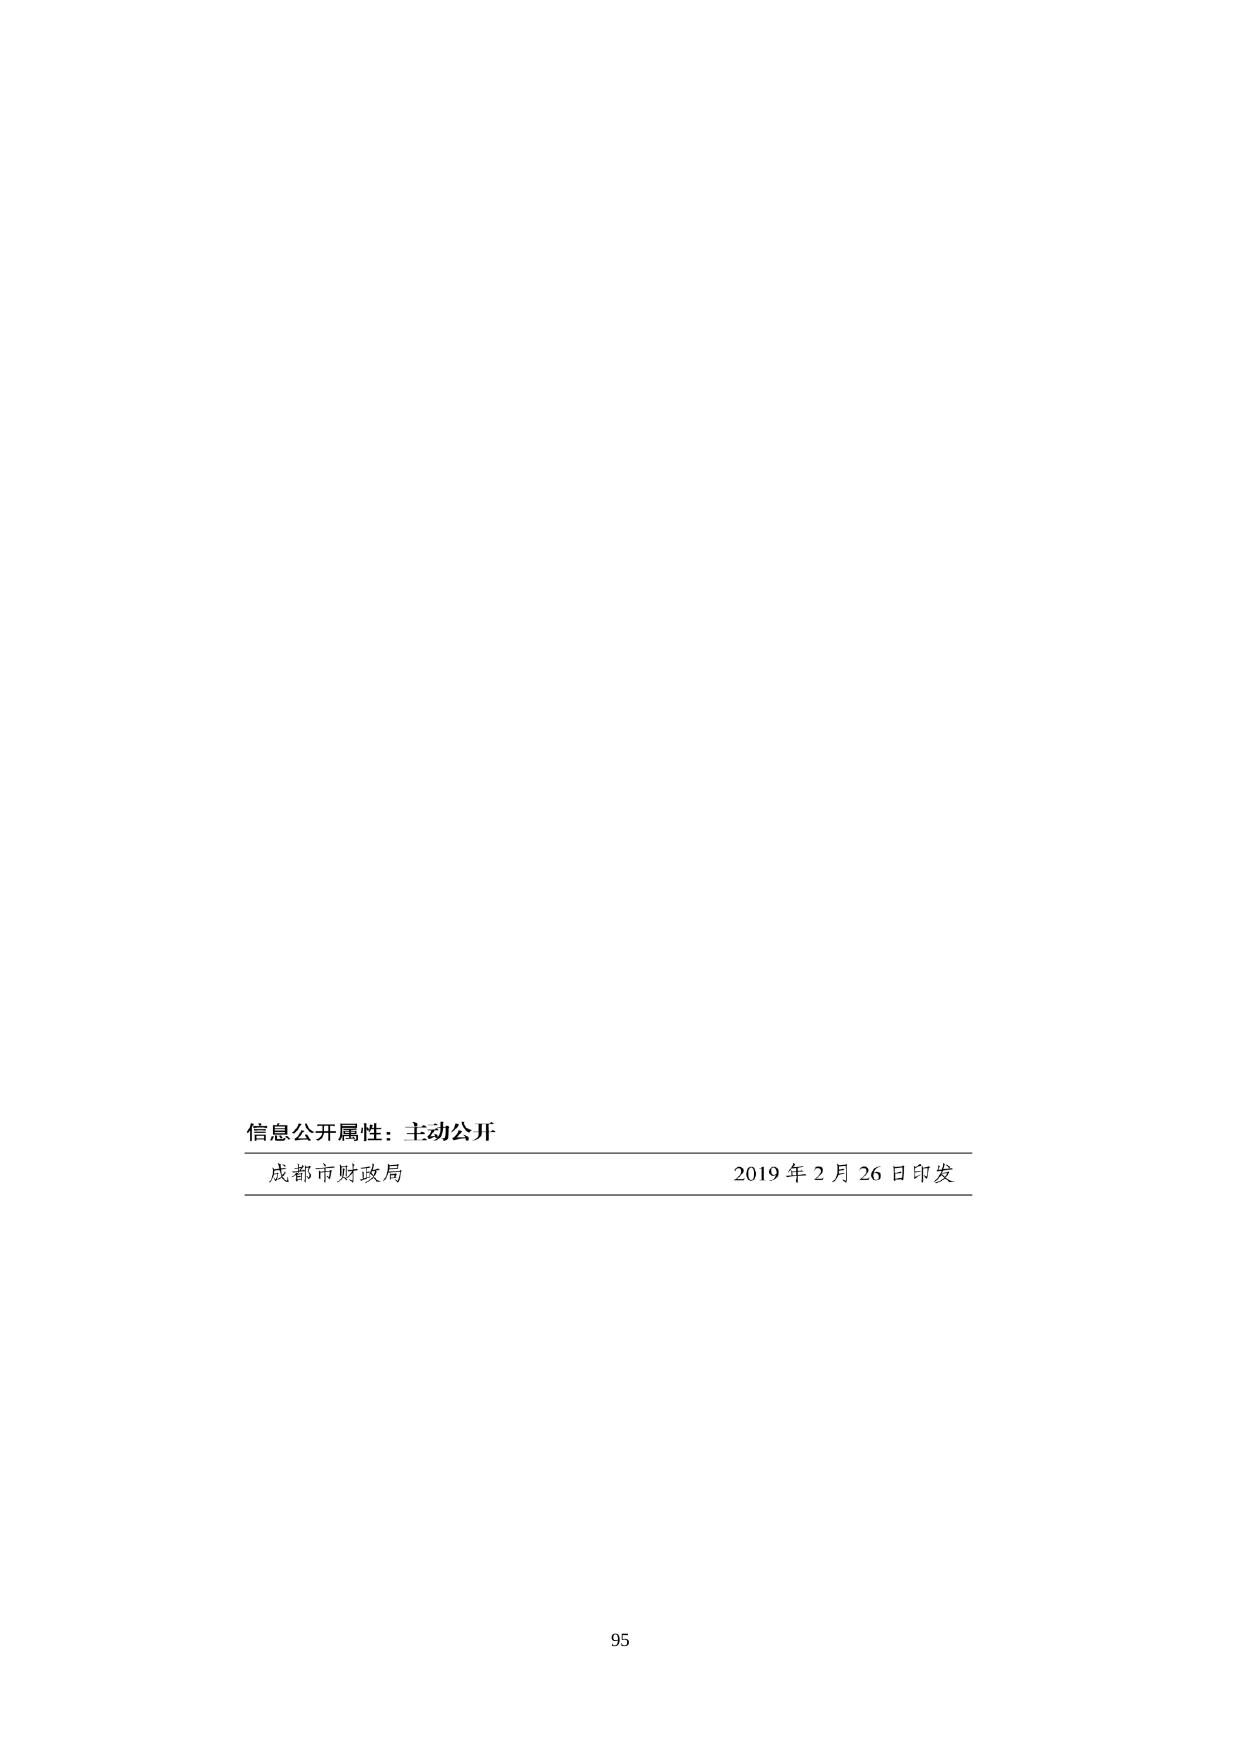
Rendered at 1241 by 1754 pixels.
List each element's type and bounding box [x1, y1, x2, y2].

picture [118, 118, 1098, 1343]
